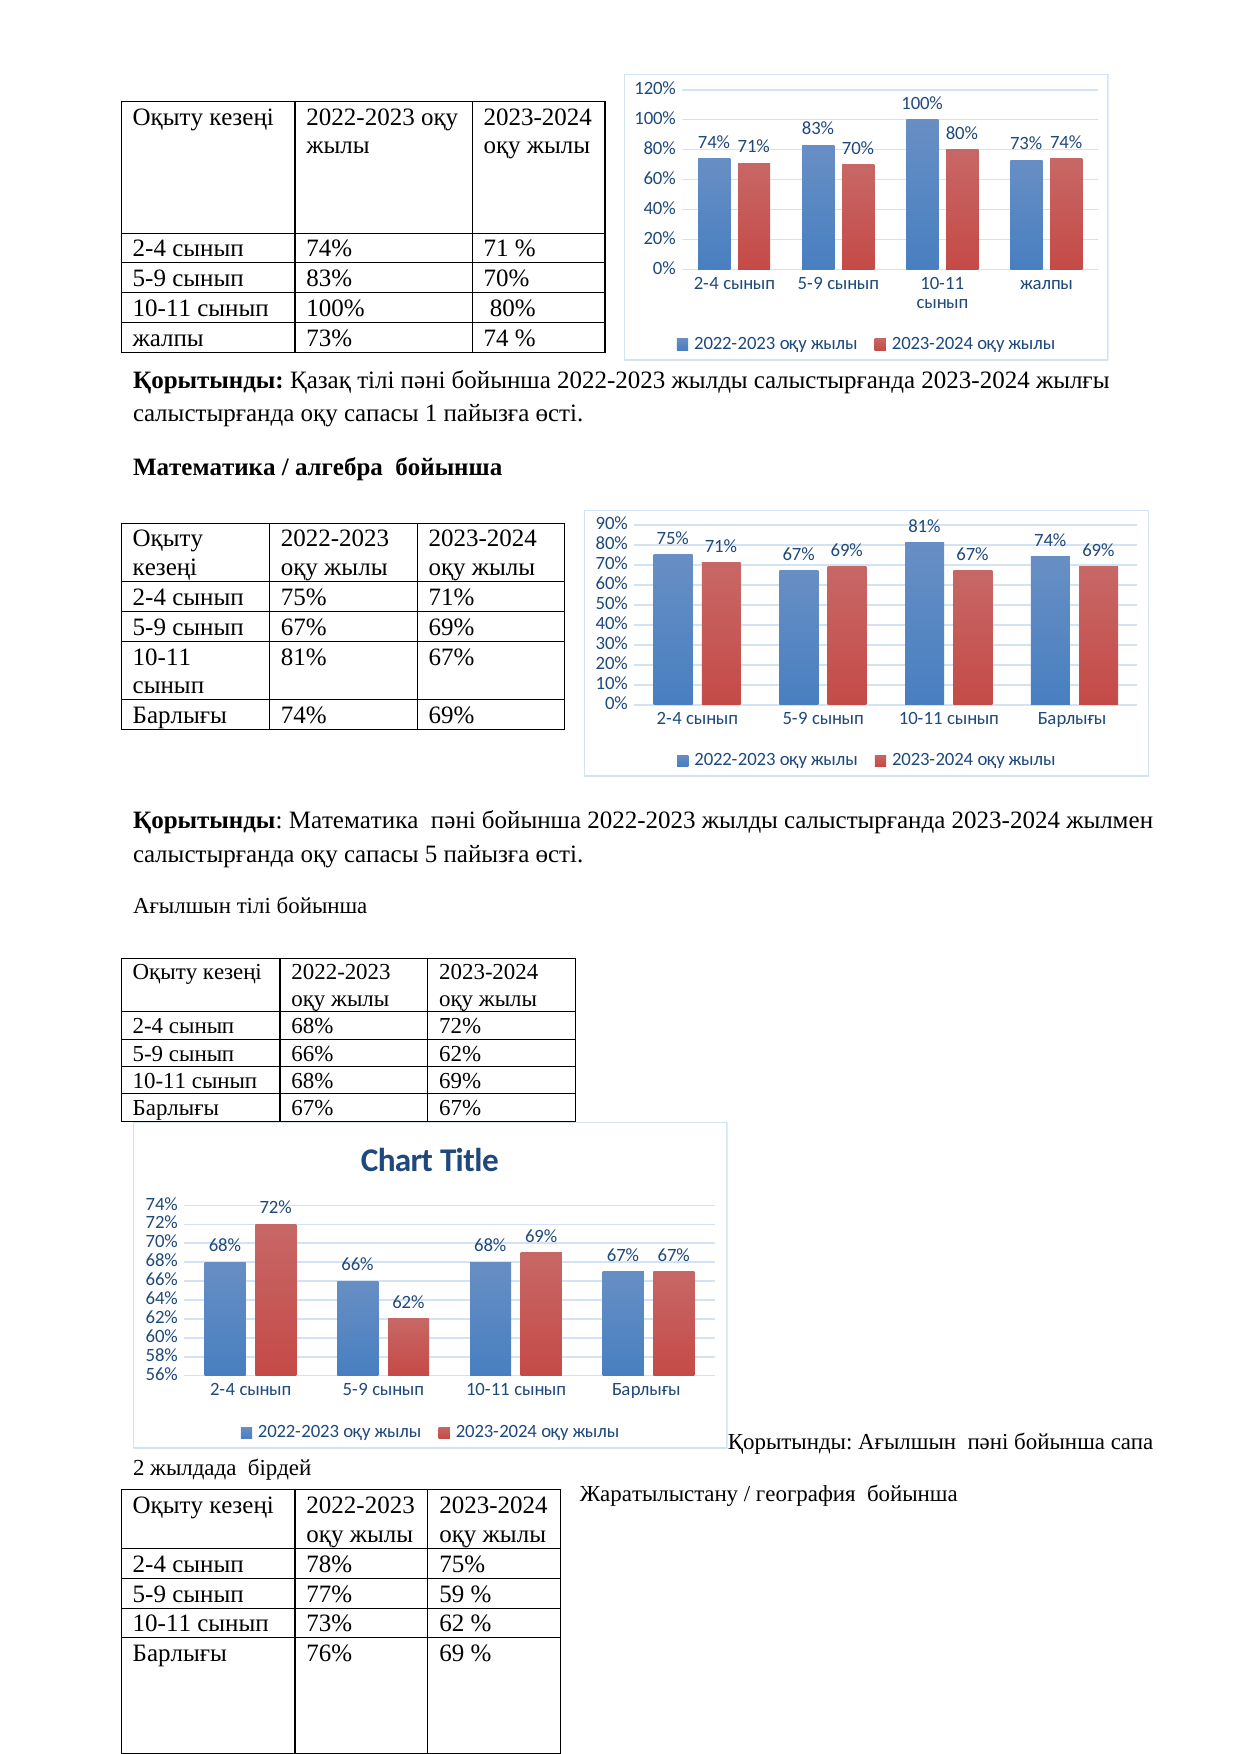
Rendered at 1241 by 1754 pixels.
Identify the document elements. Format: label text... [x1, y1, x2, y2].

table_header Оқыту кезеңі [122, 1490, 294, 1548]
table_cell 5-9 сынып [122, 1040, 279, 1066]
table_cell 76% [296, 1638, 427, 1753]
table_cell 72% [428, 1012, 575, 1038]
table_cell 68% [281, 1067, 427, 1093]
table_cell Барлығы [122, 1638, 294, 1753]
table_cell 75% [270, 582, 417, 611]
table_cell 5-9 сынып [122, 1579, 294, 1607]
table_cell 59 % [428, 1579, 560, 1607]
table_cell 67% [418, 642, 564, 699]
table_cell 74% [270, 700, 417, 729]
text Қорытынды: Қазақ тілі пәні бойынша 2022-2023 жылды салыстырғанда 2023-2024 жылғы салыстырғанда оқу сапасы 1 пайызға өсті. [133, 74, 1167, 427]
table_cell 71 % [473, 234, 604, 262]
table_cell 71% [418, 582, 564, 611]
table_header 2023-2024 оқу жылы [428, 1490, 560, 1548]
table_cell 83% [296, 263, 472, 292]
table_cell 100% [296, 293, 472, 322]
table_cell 74% [296, 234, 472, 262]
table_cell 67% [281, 1094, 427, 1121]
text Қорытынды: Ағылшын пәні бойынша сапа 2 жылдада бірдей [133, 945, 1167, 1481]
table_cell 5-9 сынып [122, 612, 269, 641]
table_cell 10-11 сынып [122, 642, 269, 699]
table_cell 69% [418, 612, 564, 641]
table_cell Барлығы [122, 1094, 279, 1121]
text Ағылшын тілі бойынша [133, 892, 1167, 919]
table_cell 67% [270, 612, 417, 641]
table_cell 74 % [473, 323, 604, 352]
text Математика / алгебра бойынша [133, 452, 1167, 481]
table_header Оқыту кезеңі [122, 102, 294, 232]
table_cell 69 % [428, 1638, 560, 1753]
table_header 2022-2023 оқу жылы [281, 959, 427, 1011]
table_cell 77% [296, 1579, 427, 1607]
table_cell 62% [428, 1040, 575, 1066]
table_cell 68% [281, 1012, 427, 1038]
table_cell 73% [296, 323, 472, 352]
table_header 2023-2024 оқу жылы [428, 959, 575, 1011]
table_cell 10-11 сынып [122, 1067, 279, 1093]
table_cell 2-4 сынып [122, 234, 294, 262]
table_header Оқыту кезеңі [122, 524, 269, 581]
table_cell 2-4 сынып [122, 1549, 294, 1578]
table_cell 62 % [428, 1609, 560, 1637]
table_cell 70% [473, 263, 604, 292]
table_cell 69% [418, 700, 564, 729]
table_cell 81% [270, 642, 417, 699]
table_cell 73% [296, 1609, 427, 1637]
table_header Оқыту кезеңі [122, 959, 279, 1011]
table_cell 80% [473, 293, 604, 322]
table_cell 75% [428, 1549, 560, 1578]
table_cell 2-4 сынып [122, 1012, 279, 1038]
table_cell 10-11 сынып [122, 293, 294, 322]
table_cell 67% [428, 1094, 575, 1121]
table_cell 5-9 сынып [122, 263, 294, 292]
table_cell 2-4 сынып [122, 582, 269, 611]
text Жаратылыстану / география бойынша [133, 1481, 1167, 1507]
table_header 2023-2024 оқу жылы [418, 524, 564, 581]
table_cell 10-11 сынып [122, 1609, 294, 1637]
table_header 2023-2024 оқу жылы [473, 102, 604, 232]
table_cell 66% [281, 1040, 427, 1066]
table_header 2022-2023 оқу жылы [270, 524, 417, 581]
table_cell Барлығы [122, 700, 269, 729]
table_cell 78% [296, 1549, 427, 1578]
table_cell 69% [428, 1067, 575, 1093]
table_header 2022-2023 оқу жылы [296, 1490, 427, 1548]
text Қорытынды: Математика пәні бойынша 2022-2023 жылды салыстырғанда 2023-2024 жылмен салыстырғанда оқу сапасы 5 пайызға өсті. [133, 806, 1167, 867]
table_cell жалпы [122, 323, 294, 352]
table_header 2022-2023 оқу жылы [296, 102, 472, 232]
